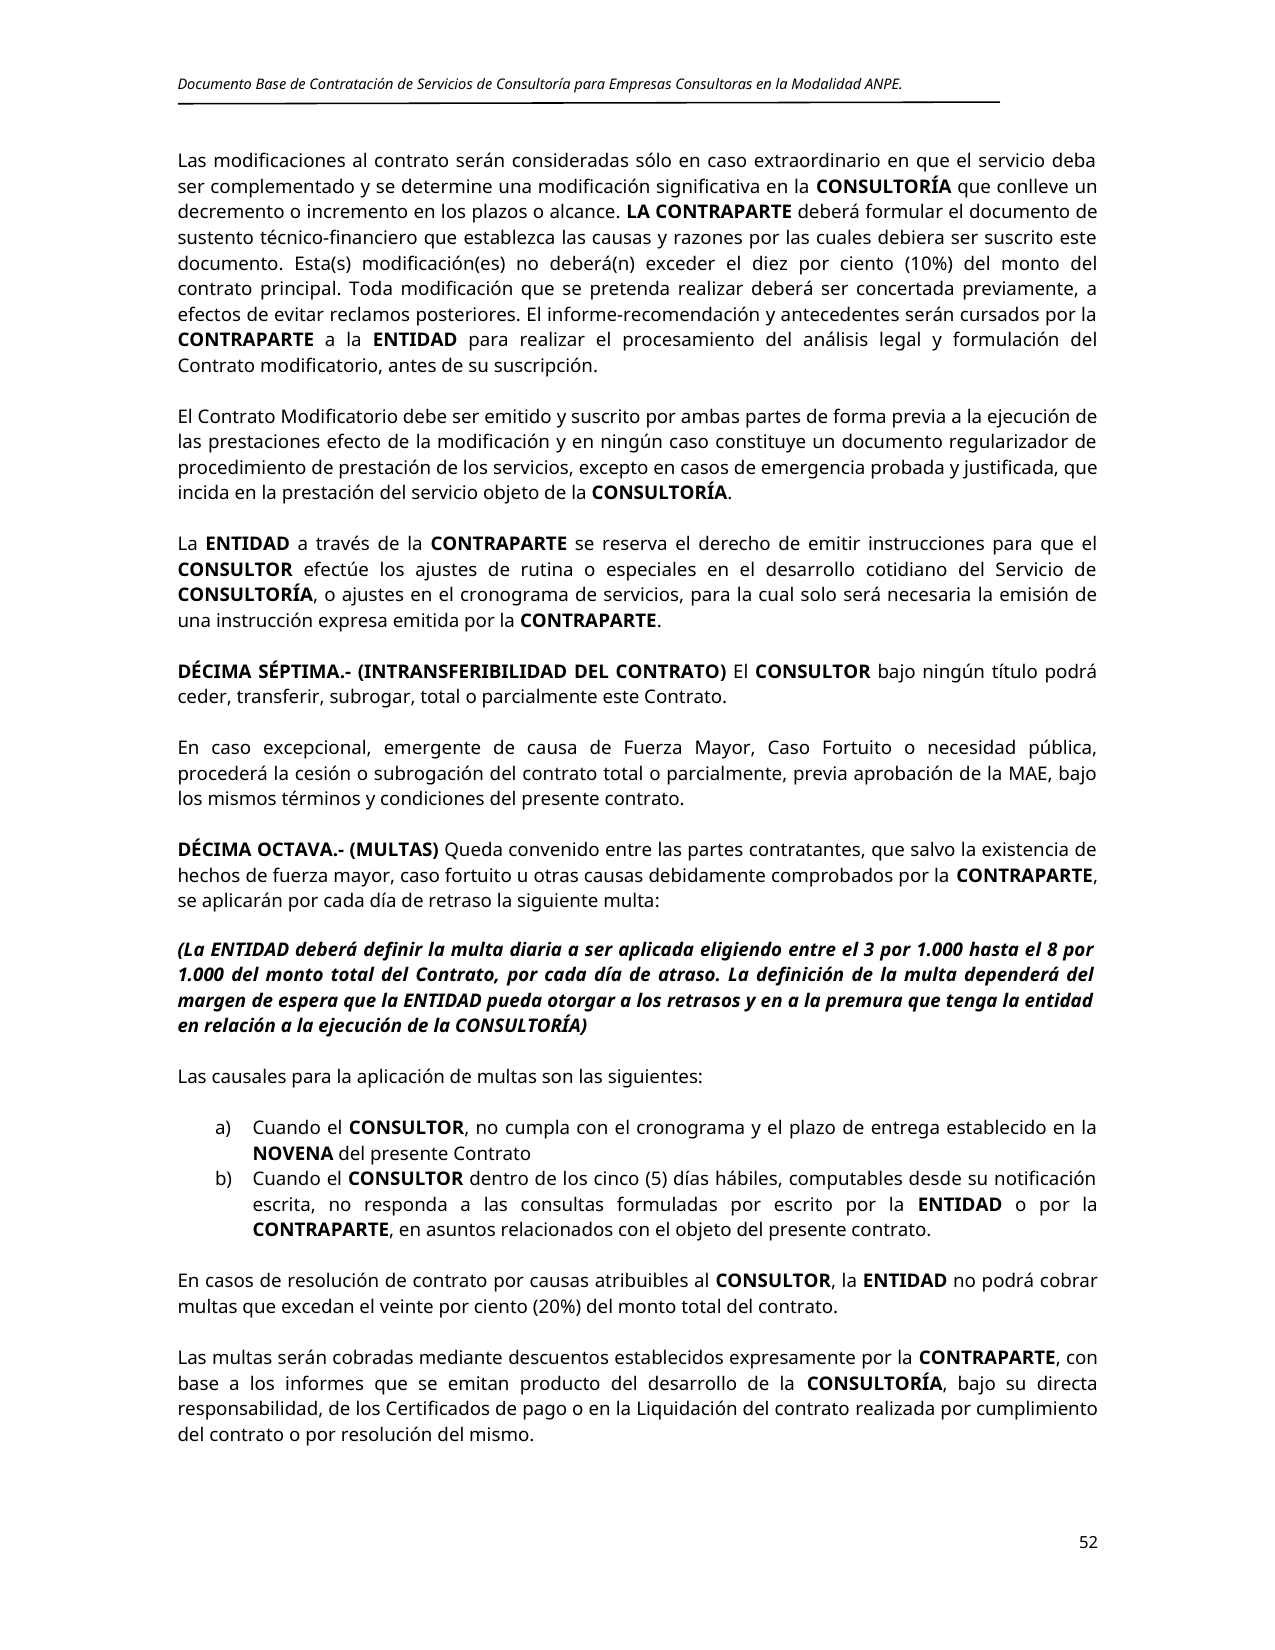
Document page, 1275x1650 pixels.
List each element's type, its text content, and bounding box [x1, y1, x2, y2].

text En casos de resolución de contrato por causas atribuibles al CONSULTOR, la ENTIDAD no podrá cobrar multas que excedan el veinte por ciento (20%) del monto total del contrato. [177, 1268, 1098, 1319]
text En caso excepcional, emergente de causa de Fuerza Mayor, Caso Fortuito o necesidad pública, procederá la cesión o subrogación del contrato total o parcialmente, previa aprobación de la MAE, bajo los mismos términos y condiciones del presente contrato. [177, 735, 1098, 811]
text La ENTIDAD a través de la CONTRAPARTE se reserva el derecho de emitir instrucciones para que el CONSULTOR efectúe los ajustes de rutina o especiales en el desarrollo cotidiano del Servicio de CONSULTORÍA, o ajustes en el cronograma de servicios, para la cual solo será necesaria la emisión de una instrucción expresa emitida por la CONTRAPARTE. [177, 531, 1098, 633]
text Las multas serán cobradas mediante descuentos establecidos expresamente por la CONTRAPARTE, con base a los informes que se emitan producto del desarrollo de la CONSULTORÍA, bajo su directa responsabilidad, de los Certificados de pago o en la Liquidación del contrato realizada por cumplimiento del contrato o por resolución del mismo. [177, 1344, 1098, 1446]
text Las causales para la aplicación de multas son las siguientes: [177, 1064, 1098, 1089]
text Las modificaciones al contrato serán consideradas sólo en caso extraordinario en que el servicio deba ser complementado y se determine una modificación significativa en la CONSULTORÍA que conlleve un decremento o incremento en los plazos o alcance. LA CONTRAPARTE deberá formular el documento de sustento técnico-financiero que establezca las causas y razones por las cuales debiera ser suscrito este documento. Esta(s) modificación(es) no deberá(n) exceder el diez por ciento (10%) del monto del contrato principal. Toda modificación que se pretenda realizar deberá ser concertada previamente, a efectos de evitar reclamos posteriores. El informe-recomendación y antecedentes serán cursados por la CONTRAPARTE a la ENTIDAD para realizar el procesamiento del análisis legal y formulación del Contrato modificatorio, antes de su suscripción. [177, 148, 1098, 377]
text (La ENTIDAD deberá definir la multa diaria a ser aplicada eligiendo entre el 3 por 1.000 hasta el 8 por 1.000 del monto total del Contrato, por cada día de atraso. La definición de la multa dependerá del margen de espera que la ENTIDAD pueda otorgar a los retrasos y en a la premura que tenga la entidad en relación a la ejecución de la CONSULTORÍA) [177, 936, 1098, 1038]
text DÉCIMA OCTAVA.- (MULTAS) Queda convenido entre las partes contratantes, que salvo la existencia de hechos de fuerza mayor, caso fortuito u otras causas debidamente comprobados por la CONTRAPARTE, se aplicarán por cada día de retraso la siguiente multa: [177, 837, 1098, 913]
text DÉCIMA SÉPTIMA.- (INTRANSFERIBILIDAD DEL CONTRATO) El CONSULTOR bajo ningún título podrá ceder, transferir, subrogar, total o parcialmente este Contrato. [177, 658, 1098, 709]
text El Contrato Modificatorio debe ser emitido y suscrito por ambas partes de forma previa a la ejecución de las prestaciones efecto de la modificación y en ningún caso constituye un documento regularizador de procedimiento de prestación de los servicios, excepto en casos de emergencia probada y justificada, que incida en la prestación del servicio objeto de la CONSULTORÍA. [177, 403, 1098, 505]
list Cuando el CONSULTOR dentro de los cinco (5) días hábiles, computables desde su notificación escrita, no responda a las consultas formuladas por escrito por la ENTIDAD o por la CONTRAPARTE, en asuntos relacionados con el objeto del presente contrato. [215, 1166, 1098, 1242]
list Cuando el CONSULTOR, no cumpla con el cronograma y el plazo de entrega establecido en la NOVENA del presente Contrato [215, 1115, 1098, 1166]
